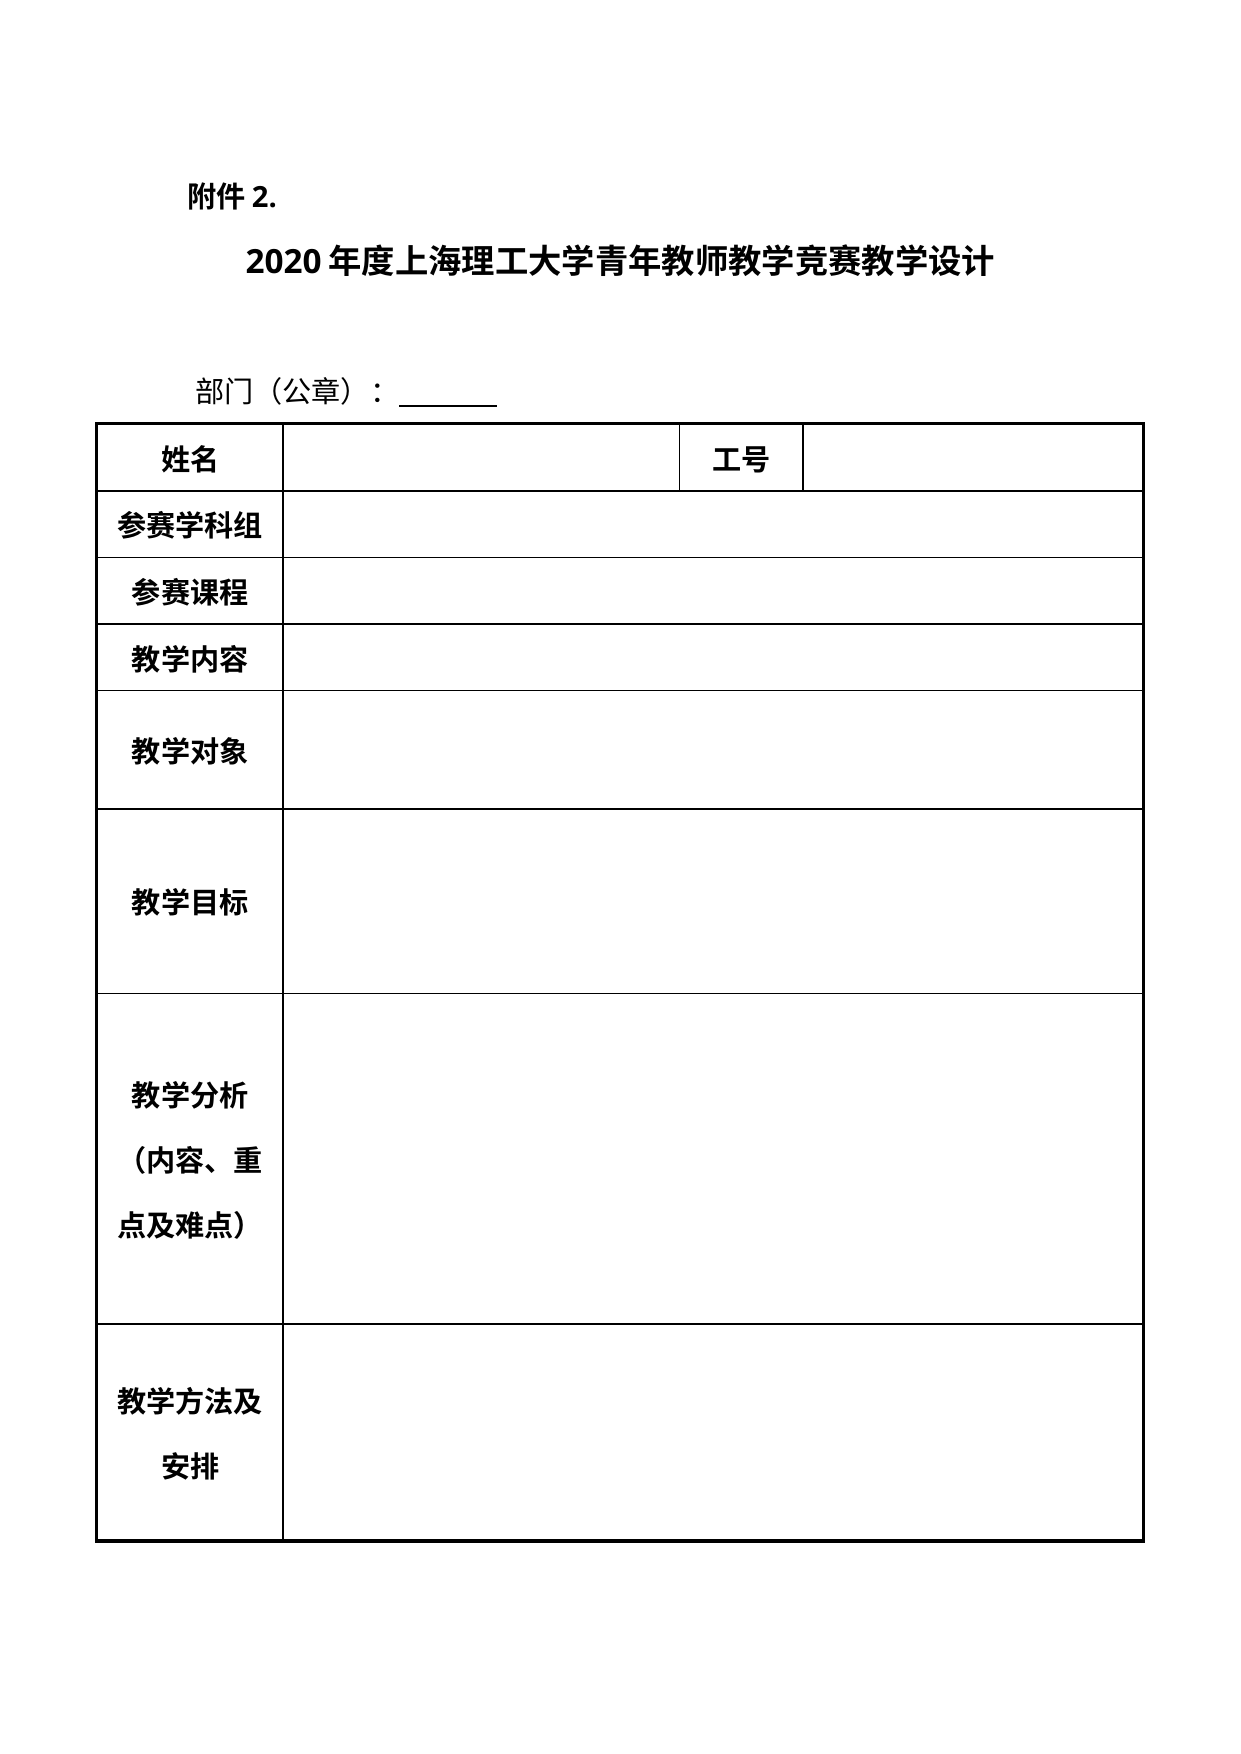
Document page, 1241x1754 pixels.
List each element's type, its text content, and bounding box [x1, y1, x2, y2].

table_cell 教学方法及安排 [98, 1325, 282, 1539]
text 2020年度上海理工大学青年教师教学竞赛教学设计 [187, 227, 1053, 292]
text 部门（公章）： [187, 357, 1053, 422]
table_cell [284, 994, 1142, 1323]
table_cell [284, 625, 1142, 690]
table_header [804, 425, 1142, 490]
table_header 工号 [680, 425, 802, 490]
table_cell [284, 691, 1142, 808]
table_cell [284, 558, 1142, 623]
table_header 姓名 [98, 425, 282, 490]
text 附件2. [187, 162, 1053, 227]
table_cell 教学目标 [98, 810, 282, 992]
table_cell 教学分析 （内容、重点及难点） [98, 994, 282, 1323]
table_cell 参赛课程 [98, 558, 282, 623]
table_cell 教学内容 [98, 625, 282, 690]
table_cell [284, 810, 1142, 992]
table_cell 教学对象 [98, 691, 282, 808]
table_header [284, 425, 679, 490]
table_cell [284, 492, 1142, 557]
table_cell [284, 1325, 1142, 1539]
table_cell 参赛学科组 [98, 492, 282, 557]
